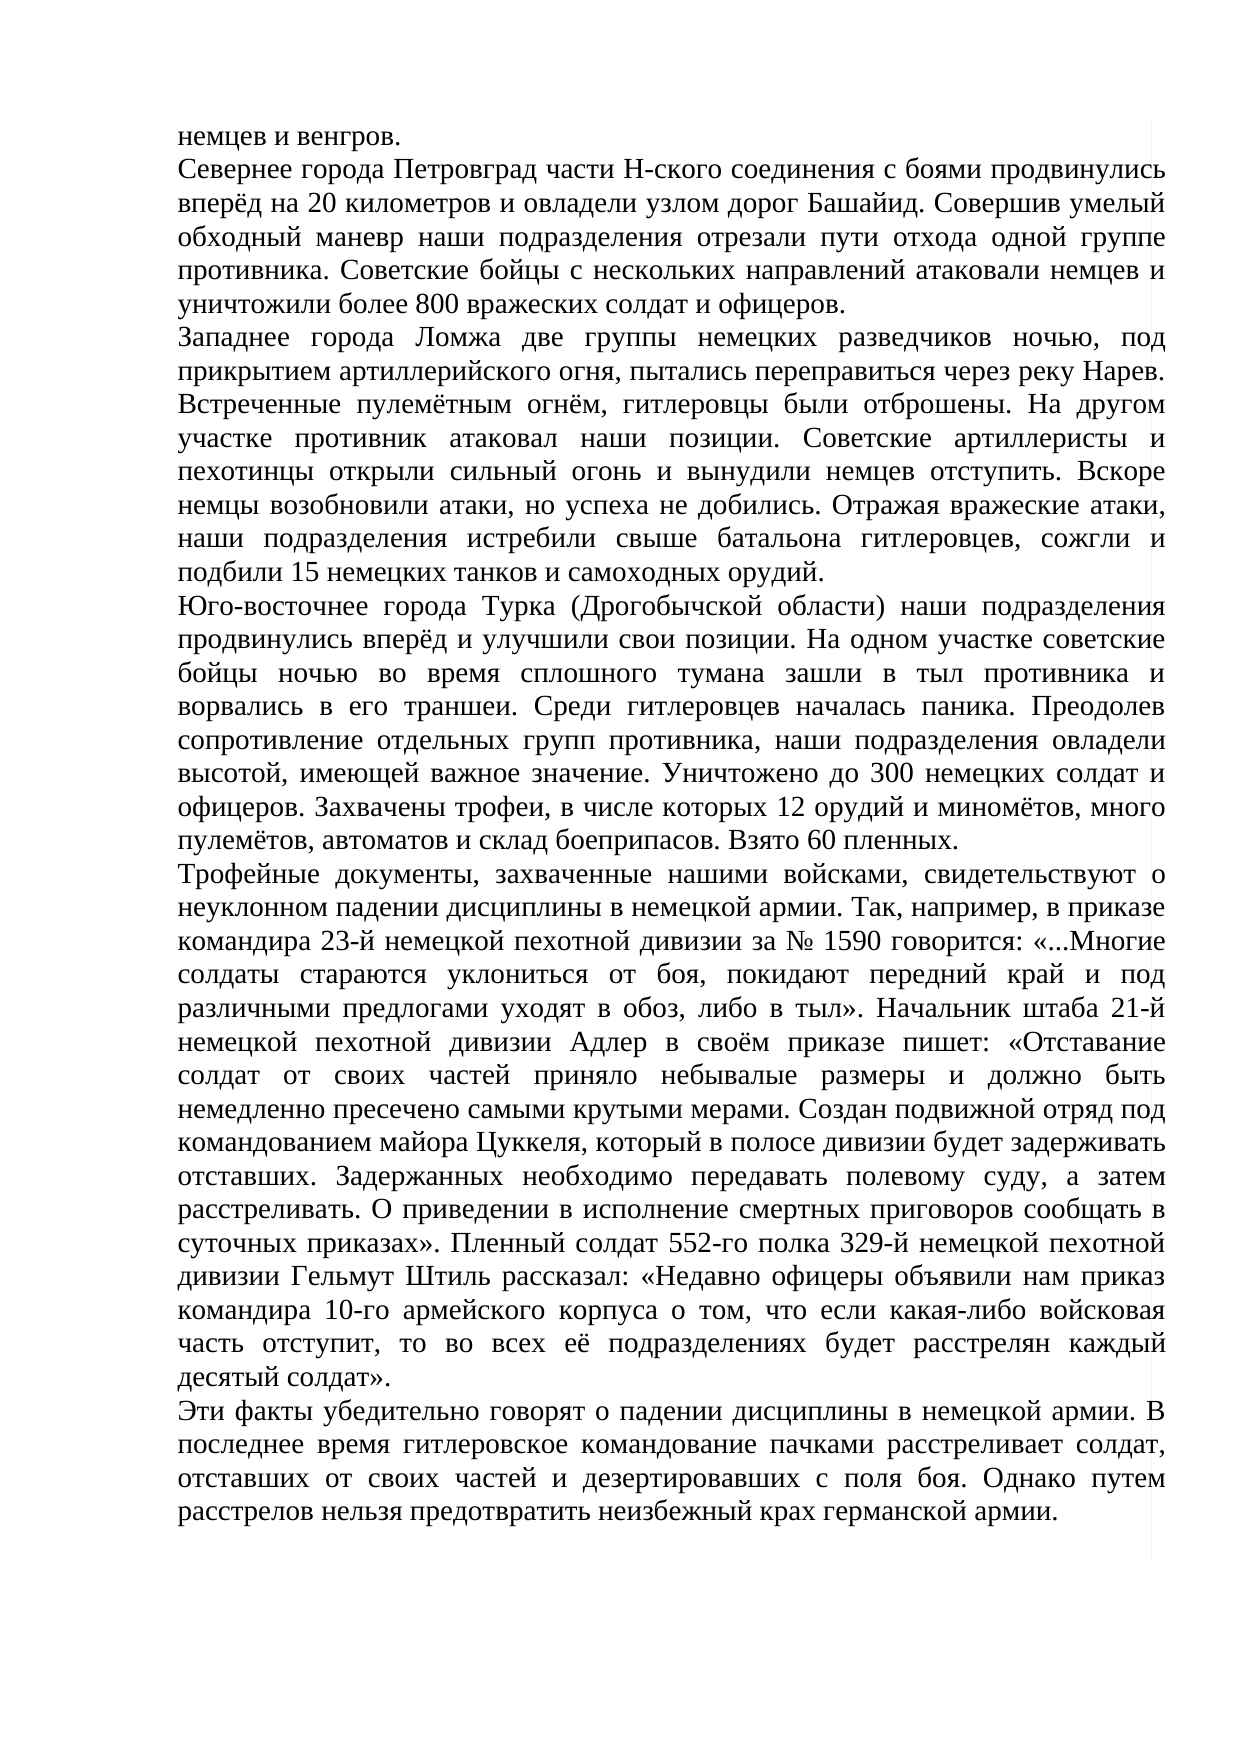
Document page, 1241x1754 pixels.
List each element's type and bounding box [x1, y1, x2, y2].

table_header [177, 118, 1151, 1560]
